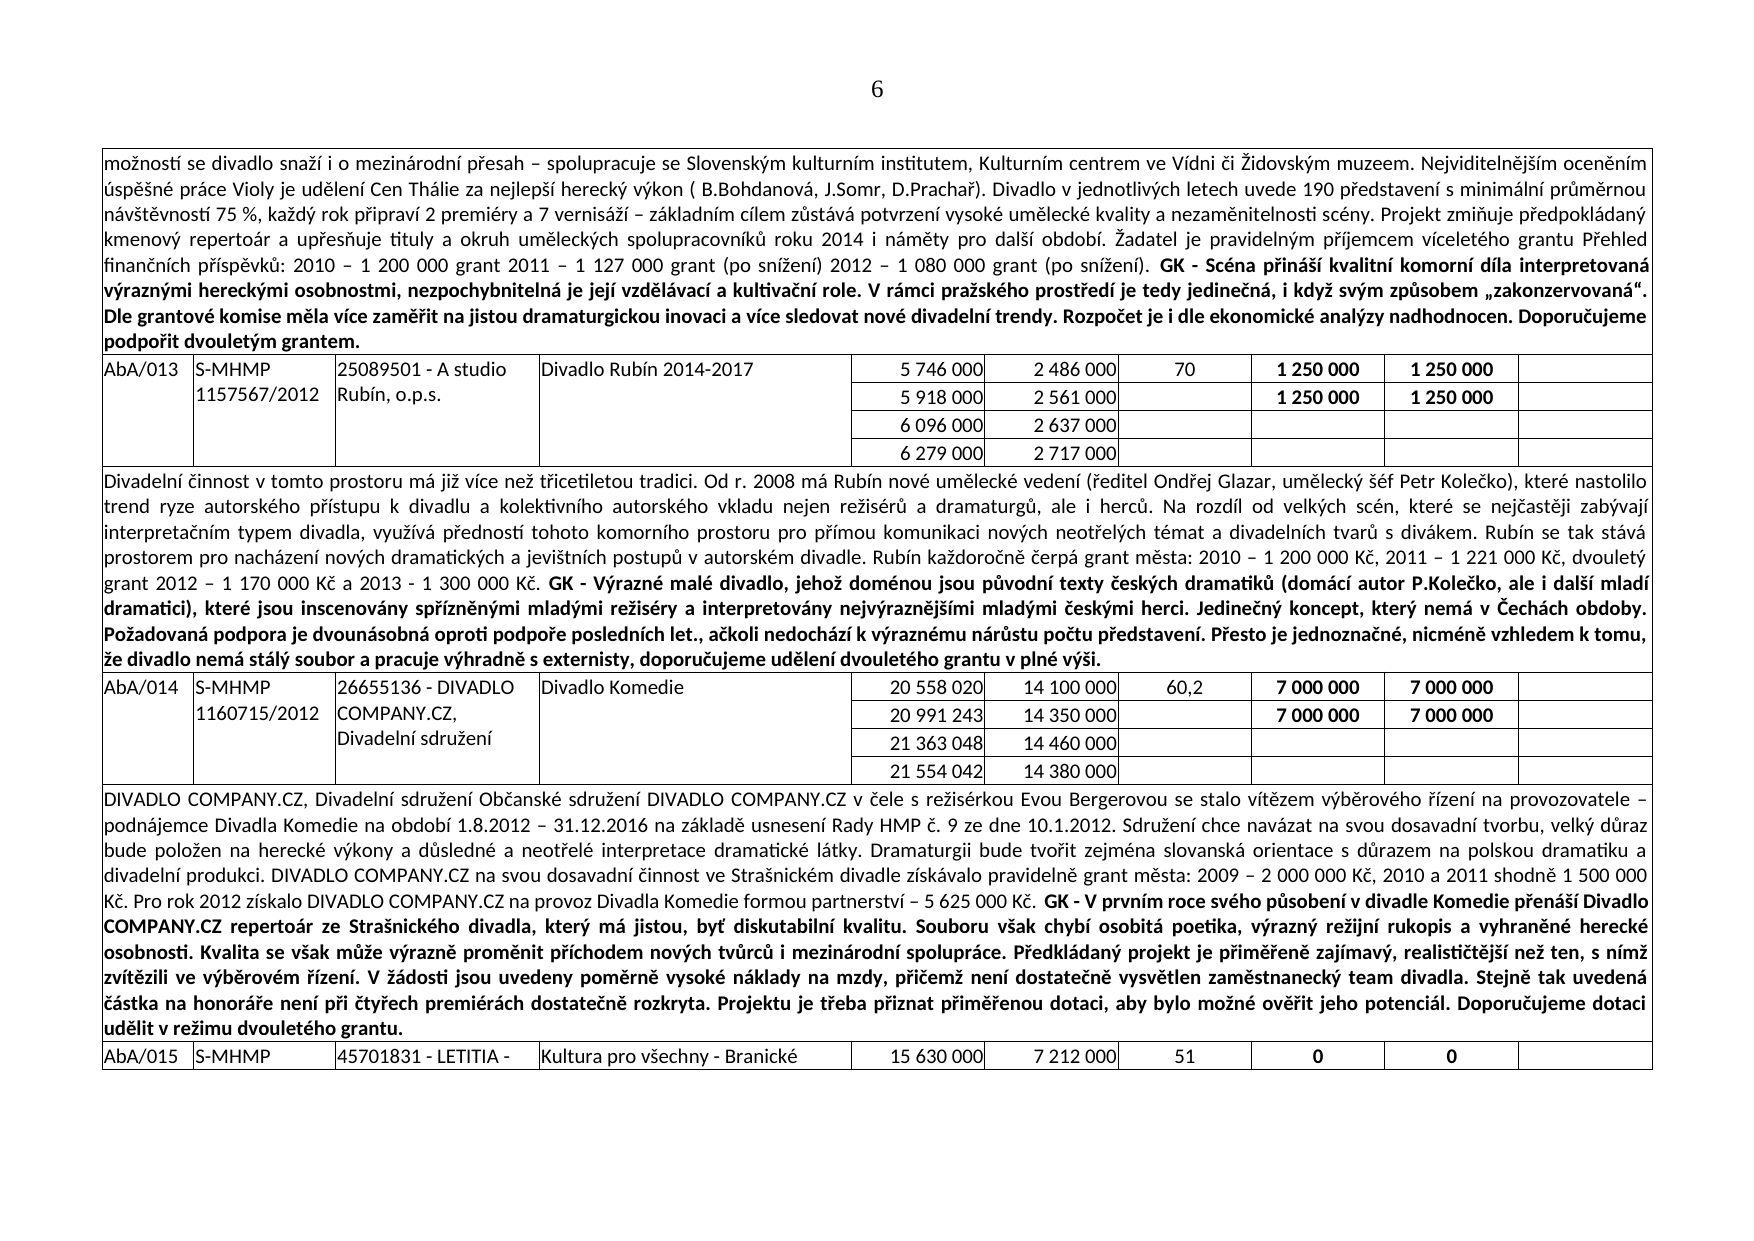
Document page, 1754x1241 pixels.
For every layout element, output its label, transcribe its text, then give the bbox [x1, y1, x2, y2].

table_cell [1519, 757, 1652, 784]
table_cell Divadelní činnost v tomto prostoru má již více než třicetiletou tradici. Od r. 2008 má Rubín nové umělecké vedení (ředitel Ondřej Glazar, umělecký šéf Petr Kolečko), které nastolilo trend ryze autorského přístupu k divadlu a kolektivního autorského vkladu nejen režisérů a dramaturgů, ale i herců. Na rozdíl od velkých scén, které se nejčastěji zabývají interpretačním typem divadla, využívá předností tohoto komorního prostoru pro přímou komunikaci nových neotřelých témat a divadelních tvarů s divákem. Rubín se tak stává prostorem pro nacházení nových dramatických a jevištních postupů v autorském divadle. Rubín každoročně čerpá grant města: 2010 – 1 200 000 Kč, 2011 – 1 221 000 Kč, dvouletý grant 2012 – 1 170 000 Kč a 2013 - 1 300 000 Kč. GK - Výrazné malé divadlo, jehož doménou jsou původní texty českých dramatiků (domácí autor P.Kolečko, ale i další mladí dramatici), které jsou inscenovány spřízněnými mladými režiséry a interpretovány nejvýraznějšími mladými českými herci. Jedinečný koncept, který nemá v Čechách obdoby. Požadovaná podpora je dvounásobná oproti podpoře posledních let., ačkoli nedochází k výraznému nárůstu počtu představení. Přesto je jednoznačné, nicméně vzhledem k tomu, že divadlo nemá stálý soubor a pracuje výhradně s externisty, doporučujeme udělení dvouletého grantu v plné výši. [103, 467, 1652, 672]
table_cell 14 460 000 [985, 729, 1118, 756]
table_cell [1252, 729, 1384, 756]
table_cell [1119, 757, 1251, 784]
table_cell [1385, 439, 1518, 466]
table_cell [103, 149, 1652, 354]
table_cell 0 [1385, 1042, 1518, 1068]
table_cell 20 558 020 [852, 673, 984, 700]
table_cell 2 561 000 [985, 383, 1118, 410]
table_cell [1252, 439, 1384, 466]
table_cell Divadlo Komedie [540, 673, 851, 784]
table_cell 7 000 000 [1385, 701, 1518, 728]
table_cell 51 [1119, 1042, 1251, 1068]
table_cell [1519, 701, 1652, 728]
table_cell [1385, 729, 1518, 756]
table_cell [1119, 701, 1251, 728]
table_cell Divadlo Rubín 2014-2017 [540, 355, 851, 466]
table_cell 1 250 000 [1385, 383, 1518, 410]
table_cell S-MHMP 1157567/2012 [194, 355, 335, 466]
table_cell [1385, 757, 1518, 784]
table_cell [1519, 355, 1652, 382]
table_cell 21 363 048 [852, 729, 984, 756]
table_cell AbA/015 [103, 1042, 193, 1068]
table_cell 6 279 000 [852, 439, 984, 466]
table_cell [1519, 673, 1652, 700]
table_cell 2 486 000 [985, 355, 1118, 382]
table_cell 25089501 - A studio Rubín, o.p.s. [336, 355, 539, 466]
table_cell DIVADLO COMPANY.CZ, Divadelní sdružení Občanské sdružení DIVADLO COMPANY.CZ v čele s režisérkou Evou Bergerovou se stalo vítězem výběrového řízení na provozovatele – podnájemce Divadla Komedie na období 1.8.2012 – 31.12.2016 na základě usnesení Rady HMP č. 9 ze dne 10.1.2012. Sdružení chce navázat na svou dosavadní tvorbu, velký důraz bude položen na herecké výkony a důsledné a neotřelé interpretace dramatické látky. Dramaturgii bude tvořit zejména slovanská orientace s důrazem na polskou dramatiku a divadelní produkci. DIVADLO COMPANY.CZ na svou dosavadní činnost ve Strašnickém divadle získávalo pravidelně grant města: 2009 – 2 000 000 Kč, 2010 a 2011 shodně 1 500 000 Kč. Pro rok 2012 získalo DIVADLO COMPANY.CZ na provoz Divadla Komedie formou partnerství – 5 625 000 Kč. GK - V prvním roce svého působení v divadle Komedie přenáší Divadlo COMPANY.CZ repertoár ze Strašnického divadla, který má jistou, byť diskutabilní kvalitu. Souboru však chybí osobitá poetika, výrazný režijní rukopis a vyhraněné herecké osobnosti. Kvalita se však může výrazně proměnit příchodem nových tvůrců i mezinárodní spolupráce. Předkládaný projekt je přiměřeně zajímavý, realističtější než ten, s nímž zvítězili ve výběrovém řízení. V žádosti jsou uvedeny poměrně vysoké náklady na mzdy, přičemž není dostatečně vysvětlen zaměstnanecký team divadla. Stejně tak uvedená částka na honoráře není při čtyřech premiérách dostatečně rozkryta. Projektu je třeba přiznat přiměřenou dotaci, aby bylo možné ověřit jeho potenciál. Doporučujeme dotaci udělit v režimu dvouletého grantu. [103, 785, 1652, 1041]
table_cell 2 717 000 [985, 439, 1118, 466]
table_cell 1 250 000 [1252, 383, 1384, 410]
table_cell [1519, 729, 1652, 756]
table_cell AbA/014 [103, 673, 193, 784]
table_cell 1 250 000 [1385, 355, 1518, 382]
table_cell 60,2 [1119, 673, 1251, 700]
table_cell 5 746 000 [852, 355, 984, 382]
table_cell 14 100 000 [985, 673, 1118, 700]
table_cell [1252, 411, 1384, 438]
table_cell [1519, 1042, 1652, 1068]
table_cell [1519, 411, 1652, 438]
table_cell 5 918 000 [852, 383, 984, 410]
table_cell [336, 1042, 539, 1068]
table_cell AbA/013 [103, 355, 193, 466]
table_cell 14 350 000 [985, 701, 1118, 728]
table_cell 6 096 000 [852, 411, 984, 438]
table_cell 21 554 042 [852, 757, 984, 784]
table_cell [1519, 439, 1652, 466]
table_cell 7 000 000 [1385, 673, 1518, 700]
table_cell [1119, 729, 1251, 756]
table_cell [1119, 439, 1251, 466]
table_cell S-MHMP 1160715/2012 [194, 673, 335, 784]
table_cell 20 991 243 [852, 701, 984, 728]
table_cell 70 [1119, 355, 1251, 382]
table_cell 15 630 000 [852, 1042, 984, 1068]
table_cell 26655136 - DIVADLO COMPANY.CZ, Divadelní sdružení [336, 673, 539, 784]
table_cell 14 380 000 [985, 757, 1118, 784]
table_cell S-MHMP 1160622/2012 [194, 1042, 335, 1068]
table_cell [540, 1042, 851, 1068]
table_cell 1 250 000 [1252, 355, 1384, 382]
table_cell 7 000 000 [1252, 673, 1384, 700]
table_cell [1519, 383, 1652, 410]
table_cell 7 212 000 [985, 1042, 1118, 1068]
table_cell 7 000 000 [1252, 701, 1384, 728]
table_cell [1119, 411, 1251, 438]
table_cell [1385, 411, 1518, 438]
table_cell 0 [1252, 1042, 1384, 1068]
table_cell [1119, 383, 1251, 410]
table_cell [1252, 757, 1384, 784]
table_cell 2 637 000 [985, 411, 1118, 438]
